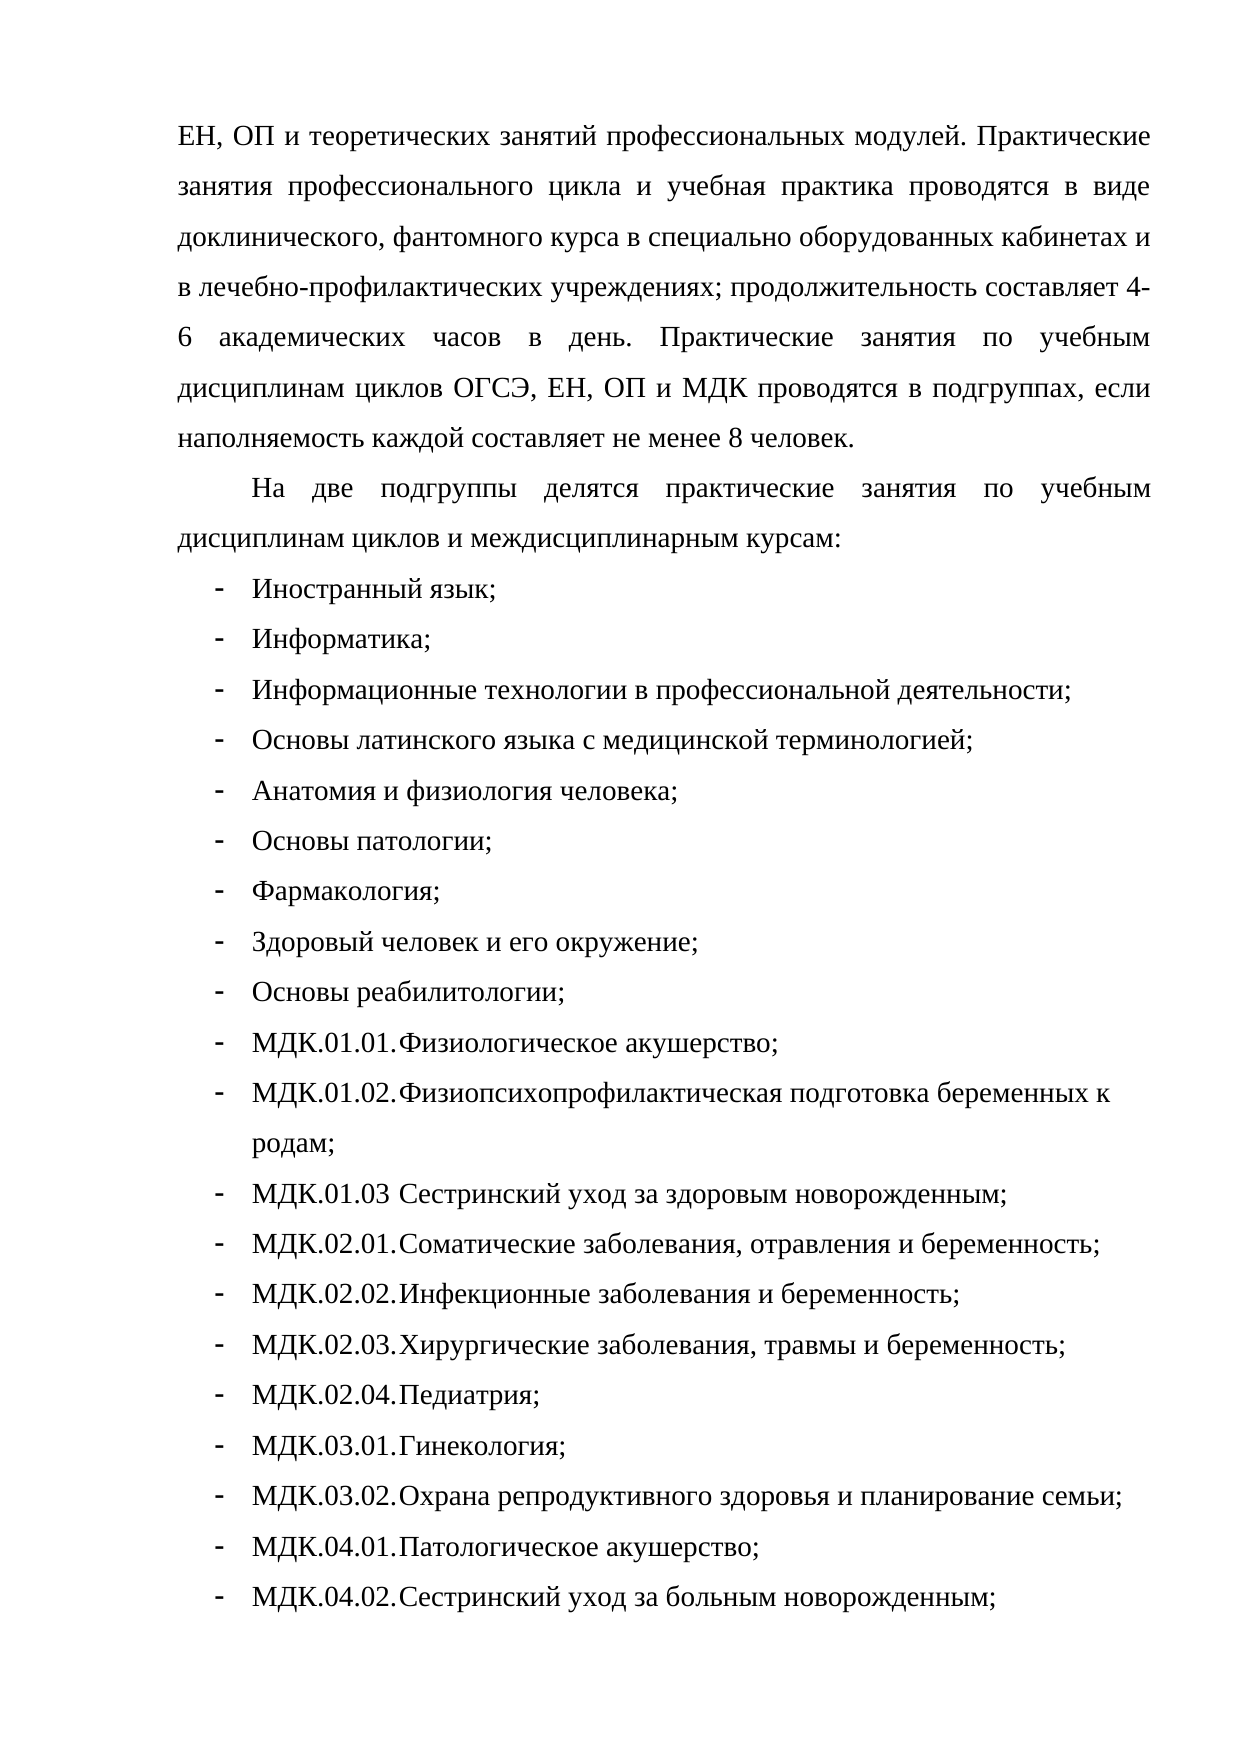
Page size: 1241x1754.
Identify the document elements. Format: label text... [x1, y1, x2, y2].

list МДК.01.01. Физиологическое акушерство; [214, 1025, 1152, 1058]
list Информатика; [214, 621, 1152, 655]
list Основы патологии; [214, 823, 1152, 857]
list МДК.01.02. Физиопсихопрофилактическая подготовка беременных к родам; [214, 1075, 1152, 1159]
list Фармакология; [214, 873, 1152, 907]
list Основы реабилитологии; [214, 974, 1152, 1008]
list МДК.02.04. Педиатрия; [214, 1377, 1152, 1411]
list МДК.01.03 Сестринский уход за здоровым новорожденным; [214, 1176, 1152, 1209]
list Основы латинского языка с медицинской терминологией; [214, 722, 1152, 756]
list МДК.02.03. Хирургические заболевания, травмы и беременность; [214, 1327, 1152, 1361]
list МДК.02.02. Инфекционные заболевания и беременность; [214, 1277, 1152, 1310]
list МДК.04.01. Патологическое акушерство; [214, 1529, 1152, 1562]
list Информационные технологии в профессиональной деятельности; [214, 672, 1152, 705]
list Анатомия и физиология человека; [214, 773, 1152, 806]
text На две подгруппы делятся практические занятия по учебным дисциплинам циклов и междисциплинарным курсам: [177, 470, 1152, 554]
list Здоровый человек и его окружение; [214, 924, 1152, 957]
list МДК.02.01. Соматические заболевания, отравления и беременность; [214, 1226, 1152, 1260]
list МДК.03.02. Охрана репродуктивного здоровья и планирование семьи; [214, 1478, 1152, 1512]
list МДК.03.01. Гинекология; [214, 1428, 1152, 1462]
list Иностранный язык; [214, 571, 1152, 604]
list МДК.04.02. Сестринский уход за больным новорожденным; [214, 1579, 1152, 1613]
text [177, 118, 1152, 453]
